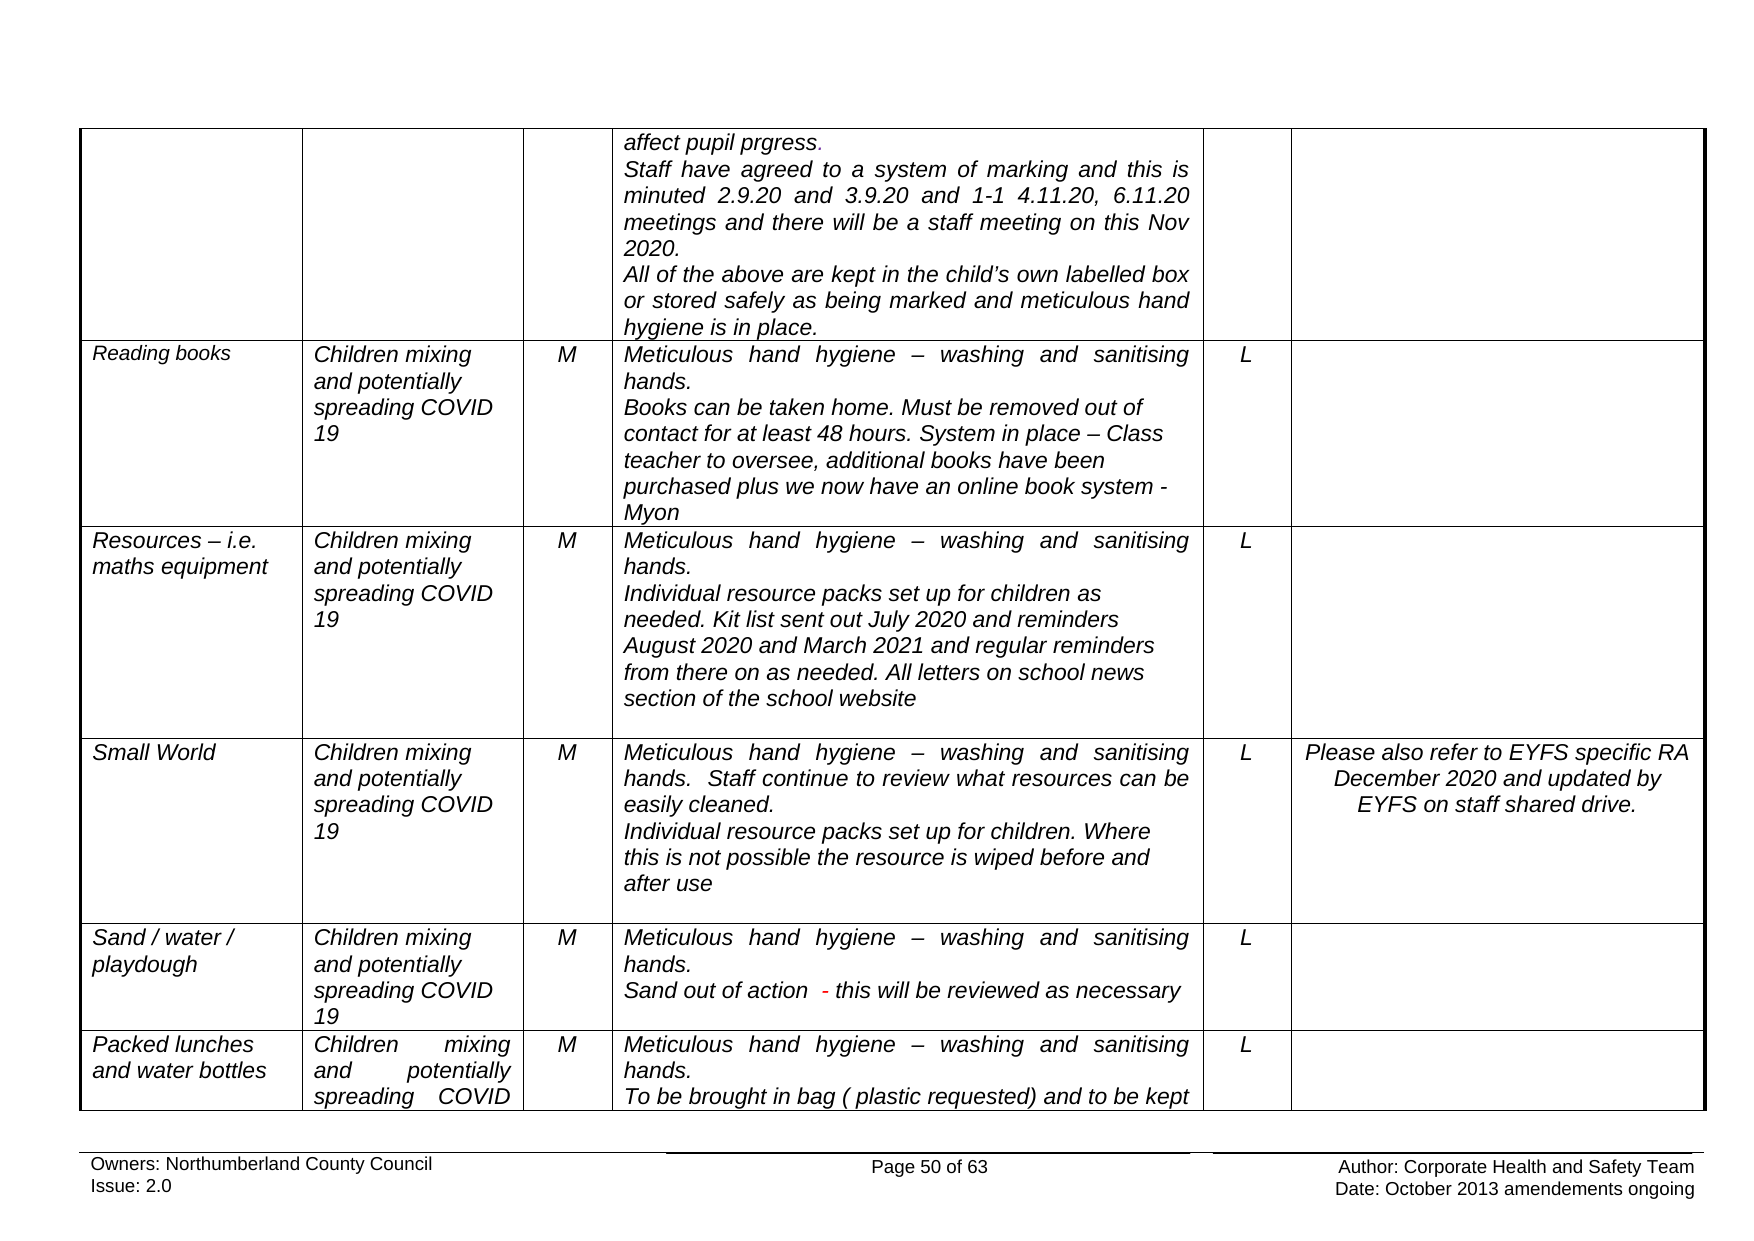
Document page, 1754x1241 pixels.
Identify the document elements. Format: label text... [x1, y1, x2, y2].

table_cell [1292, 341, 1703, 526]
table_cell Meticulous hand hygiene – washing and sanitising hands. Sand out of action - this will be reviewed as necessary [613, 924, 1203, 1029]
table_cell M [524, 739, 612, 923]
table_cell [303, 1031, 523, 1110]
table_cell Children mixing and potentially spreading COVID 19 [303, 924, 523, 1029]
table_cell Resources – i.e. maths equipment [82, 527, 302, 738]
table_cell Meticulous hand hygiene – washing and sanitising hands. Books can be taken home. Must be removed out of contact for at least 48 hours. System in place – Class teacher to oversee, additional books have been purchased plus we now have an online book system - Myon [613, 341, 1203, 526]
table_cell L [1204, 527, 1291, 738]
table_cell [613, 129, 1203, 340]
table_cell M [524, 924, 612, 1029]
table_cell L [1204, 341, 1291, 526]
table_cell M [524, 129, 612, 340]
table_cell [1292, 1031, 1703, 1110]
table_cell Reading books [82, 341, 302, 526]
table_cell L [1204, 1031, 1291, 1110]
table_cell M [524, 341, 612, 526]
table_cell Children mixing and potentially spreading COVID 19 [303, 341, 523, 526]
table_cell Meticulous hand hygiene – washing and sanitising hands. Individual resource packs set up for children as needed. Kit list sent out July 2020 and reminders August 2020 and March 2021 and regular reminders from there on as needed. All letters on school news section of the school website [613, 527, 1203, 738]
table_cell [303, 129, 523, 340]
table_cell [82, 129, 302, 340]
table_cell Small World [82, 739, 302, 923]
table_cell L [1204, 129, 1291, 340]
table_cell Children mixing and potentially spreading COVID 19 [303, 739, 523, 923]
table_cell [1292, 129, 1703, 340]
table_cell M [524, 527, 612, 738]
table_cell Meticulous hand hygiene – washing and sanitising hands. Staff continue to review what resources can be easily cleaned. Individual resource packs set up for children. Where this is not possible the resource is wiped before and after use [613, 739, 1203, 923]
table_cell Children mixing and potentially spreading COVID 19 [303, 527, 523, 738]
table_cell [1292, 527, 1703, 738]
table_cell Please also refer to EYFS specific RA December 2020 and updated by EYFS on staff shared drive. [1292, 739, 1703, 923]
table_cell M [524, 1031, 612, 1110]
table_cell L [1204, 924, 1291, 1029]
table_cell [613, 1031, 1203, 1110]
table_cell Sand / water / playdough [82, 924, 302, 1029]
table_cell [1292, 924, 1703, 1029]
table_cell L [1204, 739, 1291, 923]
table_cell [82, 1031, 302, 1110]
